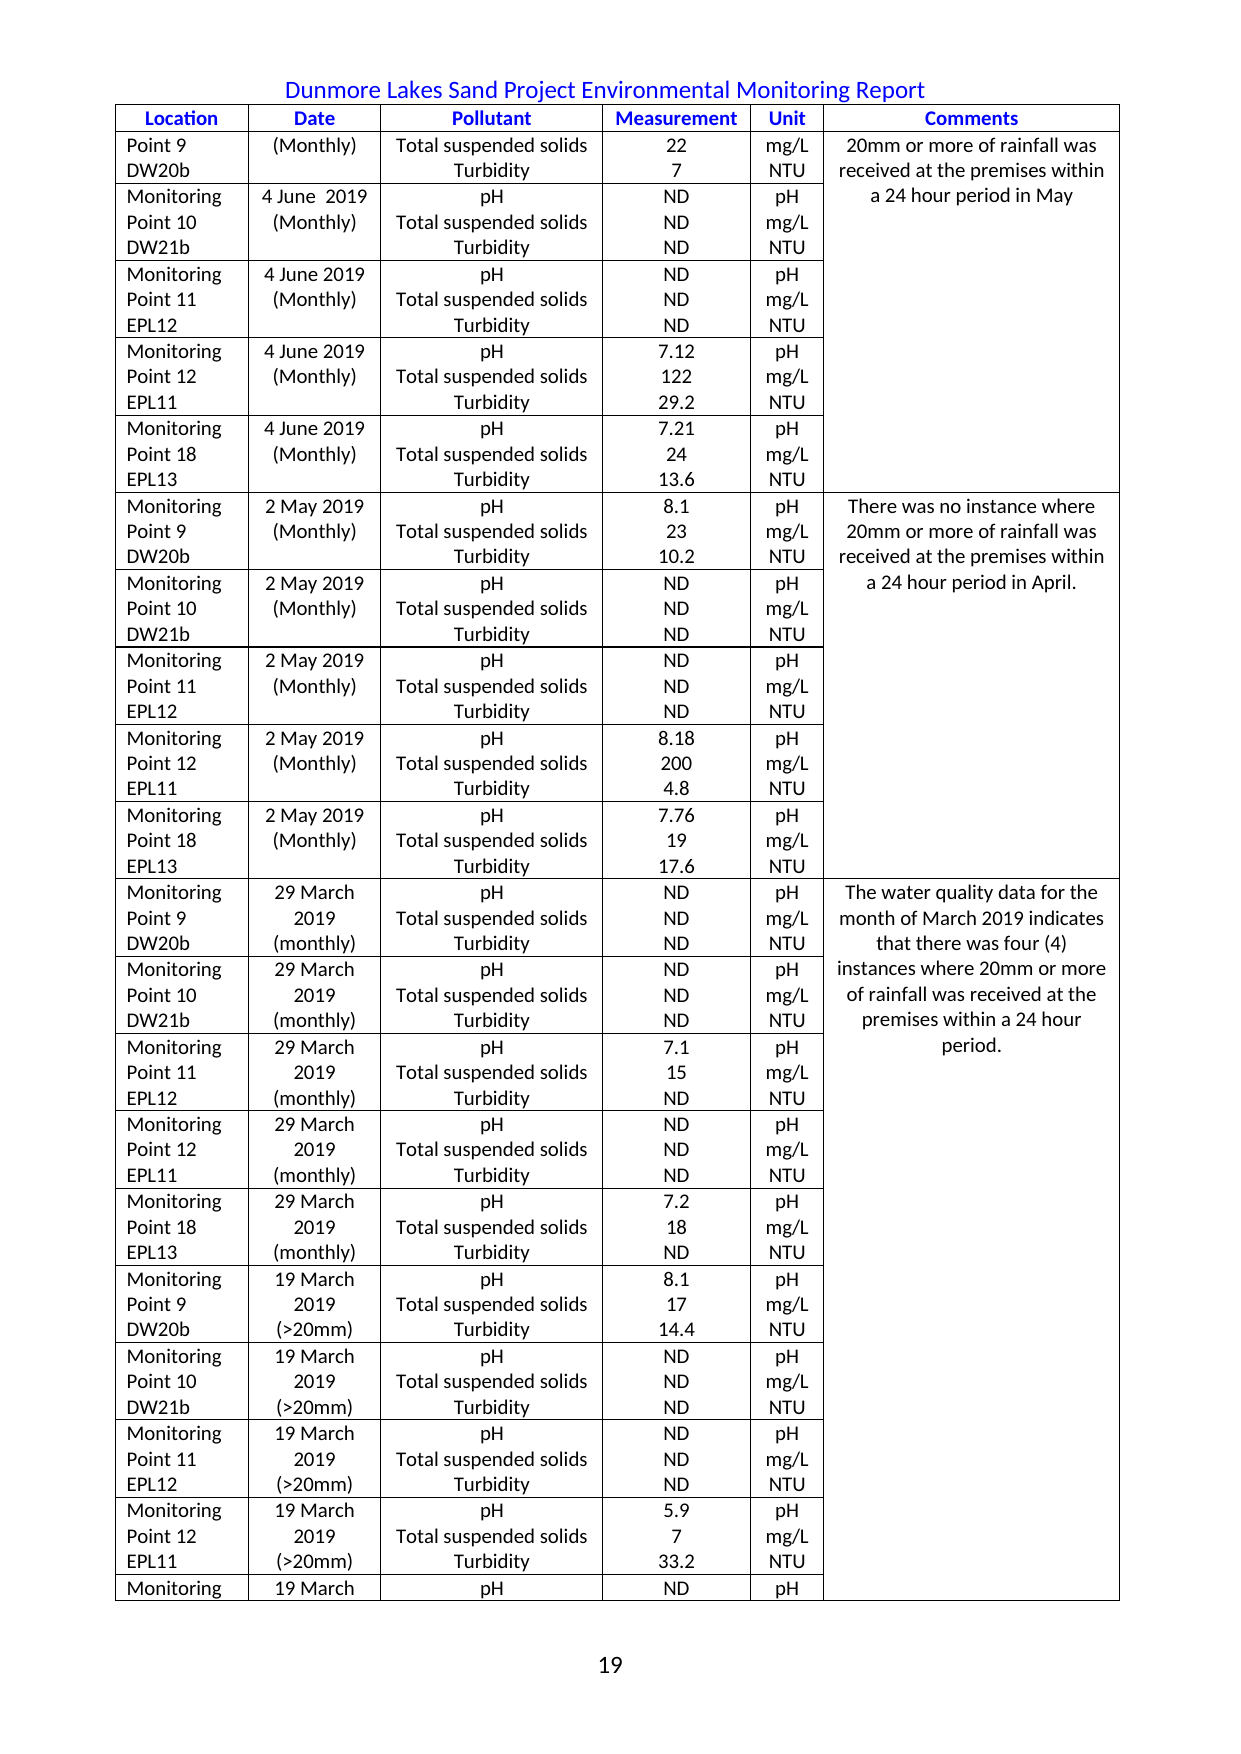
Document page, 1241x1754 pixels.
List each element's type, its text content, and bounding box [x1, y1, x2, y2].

table_cell pH Total suspended solids Turbidity [381, 879, 602, 956]
table_cell 4 June 2019 (Monthly) [249, 416, 380, 492]
table_header Comments [824, 105, 1119, 131]
table_cell pH mg/L NTU [751, 1189, 823, 1265]
table_cell 29 March 2019 (monthly) [249, 1111, 380, 1187]
table_cell pH Total suspended solids Turbidity [381, 1189, 602, 1265]
table_cell ND ND ND [603, 1343, 750, 1419]
table_cell ND ND ND [603, 1420, 750, 1497]
table_cell ND ND ND [603, 184, 750, 260]
table_cell pH mg/L NTU [751, 261, 823, 337]
table_cell Monitoring Point 11 EPL12 [116, 1034, 248, 1110]
table_cell Monitoring Point 10 DW21b [116, 184, 248, 260]
table_cell 29 March 2019 (monthly) [249, 879, 380, 956]
table_cell 8.1 23 10.2 [603, 493, 750, 569]
table_cell pH mg/L NTU [751, 1498, 823, 1574]
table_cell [116, 132, 248, 183]
table_cell 19 March 2019 (>20mm) [249, 1498, 380, 1574]
table_cell pH Total suspended solids Turbidity [381, 184, 602, 260]
table_cell 29 March 2019 (monthly) [249, 1034, 380, 1110]
table_cell pH mg/L NTU [751, 1420, 823, 1497]
table_cell pH mg/L NTU [751, 802, 823, 878]
table_cell 19 March 2019 (>20mm) [249, 1420, 380, 1497]
table_cell pH mg/L NTU [751, 570, 823, 646]
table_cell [381, 132, 602, 183]
table_cell pH mg/L NTU [751, 184, 823, 260]
table_cell Monitoring Point 10 DW21b [116, 957, 248, 1033]
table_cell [381, 1575, 602, 1600]
table_cell pH Total suspended solids Turbidity [381, 493, 602, 569]
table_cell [824, 132, 1119, 492]
table_cell ND ND ND [603, 648, 750, 724]
table_cell Monitoring Point 10 DW21b [116, 570, 248, 646]
table_cell 2 May 2019 (Monthly) [249, 648, 380, 724]
table_header Measurement [603, 105, 750, 131]
table_cell pH mg/L NTU [751, 1034, 823, 1110]
table_cell pH mg/L NTU [751, 338, 823, 414]
table_cell pH Total suspended solids Turbidity [381, 570, 602, 646]
table_cell ND ND ND [603, 1575, 750, 1600]
table_cell 2 May 2019 (Monthly) [249, 725, 380, 801]
table_cell ND ND ND [603, 1111, 750, 1187]
table_cell pH Total suspended solids Turbidity [381, 648, 602, 724]
table_cell 7.2 18 ND [603, 1189, 750, 1265]
table_cell pH Total suspended solids Turbidity [381, 338, 602, 414]
table_cell pH mg/L NTU [751, 132, 823, 183]
table_cell Monitoring Point 12 EPL11 [116, 725, 248, 801]
table_cell pH Total suspended solids Turbidity [381, 1034, 602, 1110]
table_cell Monitoring Point 18 EPL13 [116, 802, 248, 878]
table_cell pH Total suspended solids Turbidity [381, 1420, 602, 1497]
table_cell 2 May 2019 (Monthly) [249, 493, 380, 569]
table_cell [116, 1575, 248, 1600]
table_cell ND ND ND [603, 570, 750, 646]
table_cell pH mg/L NTU [751, 1266, 823, 1342]
table_cell 2 May 2019 (Monthly) [249, 570, 380, 646]
table_cell Monitoring Point 11 EPL12 [116, 648, 248, 724]
table_cell Monitoring Point 12 EPL11 [116, 1111, 248, 1187]
table_cell Monitoring Point 11 EPL12 [116, 261, 248, 337]
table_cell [249, 1575, 380, 1600]
table_cell Monitoring Point 18 EPL13 [116, 1189, 248, 1265]
table_cell Monitoring Point 9 DW20b [116, 493, 248, 569]
table_cell 4 June 2019 (Monthly) [249, 338, 380, 414]
table_header Pollutant [381, 105, 602, 131]
table_cell pH Total suspended solids Turbidity [381, 725, 602, 801]
table_cell pH mg/L NTU [751, 493, 823, 569]
table_cell Monitoring Point 9 DW20b [116, 879, 248, 956]
table_cell 19 March 2019 (>20mm) [249, 1266, 380, 1342]
table_cell 7.76 19 17.6 [603, 802, 750, 878]
table_cell ND ND ND [603, 261, 750, 337]
table_cell 7.21 24 13.6 [603, 416, 750, 492]
table_cell pH mg/L NTU [751, 1575, 823, 1600]
table_cell pH Total suspended solids Turbidity [381, 1343, 602, 1419]
table_cell pH Total suspended solids Turbidity [381, 1266, 602, 1342]
table_cell 7.12 122 29.2 [603, 338, 750, 414]
table_cell pH mg/L NTU [751, 1343, 823, 1419]
table_cell pH mg/L NTU [751, 725, 823, 801]
table_cell ND ND ND [603, 879, 750, 956]
table_cell 8.7 22 7 [603, 132, 750, 183]
table_cell 4 June 2019 (Monthly) [249, 184, 380, 260]
table_cell 8.1 17 14.4 [603, 1266, 750, 1342]
table_header Unit [751, 105, 823, 131]
table_cell There was no instance where 20mm or more of rainfall was received at the premises within a 24 hour period in April. [824, 493, 1119, 878]
table_cell pH mg/L NTU [751, 957, 823, 1033]
table_cell 7.1 15 ND [603, 1034, 750, 1110]
table_cell Monitoring Point 10 DW21b [116, 1343, 248, 1419]
table_cell pH Total suspended solids Turbidity [381, 416, 602, 492]
table_cell 8.18 200 4.8 [603, 725, 750, 801]
table_cell 29 March 2019 (monthly) [249, 957, 380, 1033]
table_cell 5.9 7 33.2 [603, 1498, 750, 1574]
table_cell pH Total suspended solids Turbidity [381, 261, 602, 337]
table_cell 4 June 2019 (Monthly) [249, 261, 380, 337]
table_cell pH mg/L NTU [751, 648, 823, 724]
table_cell pH Total suspended solids Turbidity [381, 957, 602, 1033]
table_cell Monitoring Point 12 EPL11 [116, 338, 248, 414]
table_cell Monitoring Point 12 EPL11 [116, 1498, 248, 1574]
table_cell pH Total suspended solids Turbidity [381, 1498, 602, 1574]
table_cell pH mg/L NTU [751, 1111, 823, 1187]
table_cell 29 March 2019 (monthly) [249, 1189, 380, 1265]
table_cell Monitoring Point 18 EPL13 [116, 416, 248, 492]
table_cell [249, 132, 380, 183]
table_cell pH mg/L NTU [751, 879, 823, 956]
table_cell pH Total suspended solids Turbidity [381, 802, 602, 878]
table_cell Monitoring Point 11 EPL12 [116, 1420, 248, 1497]
table_cell 2 May 2019 (Monthly) [249, 802, 380, 878]
table_header Date [249, 105, 380, 131]
table_header Location [116, 105, 248, 131]
table_cell pH mg/L NTU [751, 416, 823, 492]
table_cell Monitoring Point 9 DW20b [116, 1266, 248, 1342]
table_cell ND ND ND [603, 957, 750, 1033]
table_cell pH Total suspended solids Turbidity [381, 1111, 602, 1187]
table_cell The water quality data for the month of March 2019 indicates that there was four (4) instances where 20mm or more of rainfall was received at the premises within a 24 hour period. [824, 879, 1119, 1600]
table_cell 19 March 2019 (>20mm) [249, 1343, 380, 1419]
